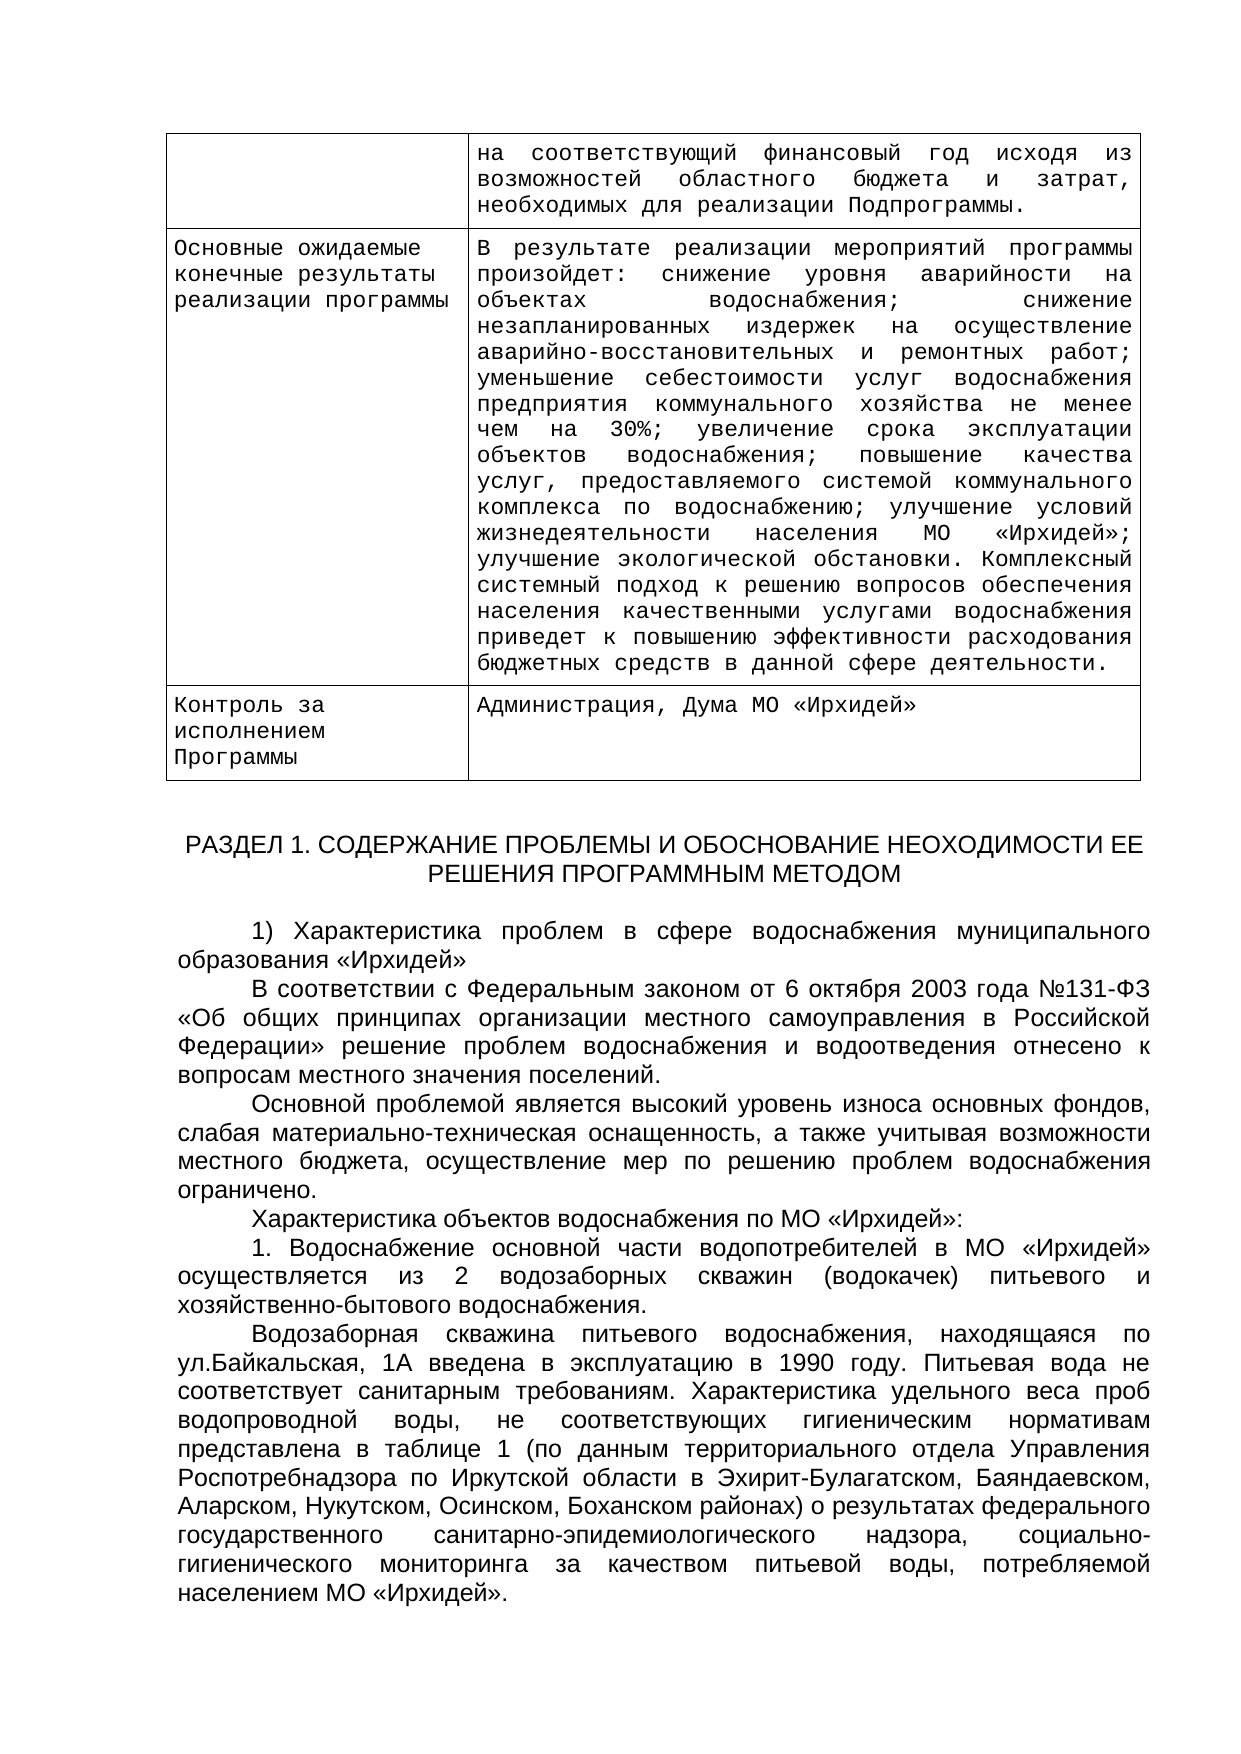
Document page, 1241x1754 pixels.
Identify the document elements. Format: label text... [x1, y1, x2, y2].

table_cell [469, 134, 1140, 227]
text 1. Водоснабжение основной части водопотребителей в МО «Ирхидей» осуществляется из 2 водозаборных скважин (водокачек) питьевого и хозяйственно-бытового водоснабжения. [177, 1233, 1152, 1319]
table_cell Администрация, Дума МО «Ирхидей» [469, 686, 1140, 779]
table_cell В результате реализации мероприятий программы произойдет: снижение уровня аварийности на объектах водоснабжения; снижение незапланированных издержек на осуществление аварийно-восстановительных и ремонтных работ; уменьшение себестоимости услуг водоснабжения предприятия коммунального хозяйства не менее чем на 30%; увеличение срока эксплуатации объектов водоснабжения; повышение качества услуг, предоставляемого системой коммунального комплекса по водоснабжению; улучшение условий жизнедеятельности населения МО «Ирхидей»; улучшение экологической обстановки. Комплексный системный подход к решению вопросов обеспечения населения качественными услугами водоснабжения приведет к повышению эффективности расходования бюджетных средств в данной сфере деятельности. [469, 229, 1140, 685]
table_cell Контроль за исполнением Программы [167, 686, 468, 779]
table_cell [167, 134, 468, 227]
text РЕШЕНИЯ ПРОГРАММНЫМ МЕТОДОМ [177, 859, 1152, 888]
text Основной проблемой является высокий уровень износа основных фондов, слабая материально-техническая оснащенность, а также учитывая возможности местного бюджета, осуществление мер по решению проблем водоснабжения ограничено. [177, 1089, 1152, 1204]
table_cell Основные ожидаемые конечные результаты реализации программы [167, 229, 468, 685]
text В соответствии с Федеральным законом от 6 октября 2003 года №131-ФЗ «Об общих принципах организации местного самоуправления в Российской Федерации» решение проблем водоснабжения и водоотведения отнесено к вопросам местного значения поселений. [177, 974, 1152, 1089]
text 1) Характеристика проблем в сфере водоснабжения муниципального образования «Ирхидей» [177, 916, 1152, 974]
text Водозаборная скважина питьевого водоснабжения, находящаяся по ул.Байкальская, 1А введена в эксплуатацию в 1990 году. Питьевая вода не соответствует санитарным требованиям. Характеристика удельного веса проб водопроводной воды, не соответствующих гигиеническим нормативам представлена в таблице 1 (по данным территориального отдела Управления Роспотребнадзора по Иркутской области в Эхирит-Булагатском, Баяндаевском, Аларском, Нукутском, Осинском, Боханском районах) о результатах федерального государственного санитарно-эпидемиологического надзора, социально-гигиенического мониторинга за качеством питьевой воды, потребляемой населением МО «Ирхидей». [177, 1319, 1152, 1606]
text РАЗДЕЛ 1. СОДЕРЖАНИЕ ПРОБЛЕМЫ И ОБОСНОВАНИЕ НЕОХОДИМОСТИ ЕЕ [177, 830, 1152, 859]
text Характеристика объектов водоснабжения по МО «Ирхидей»: [177, 1204, 1152, 1233]
